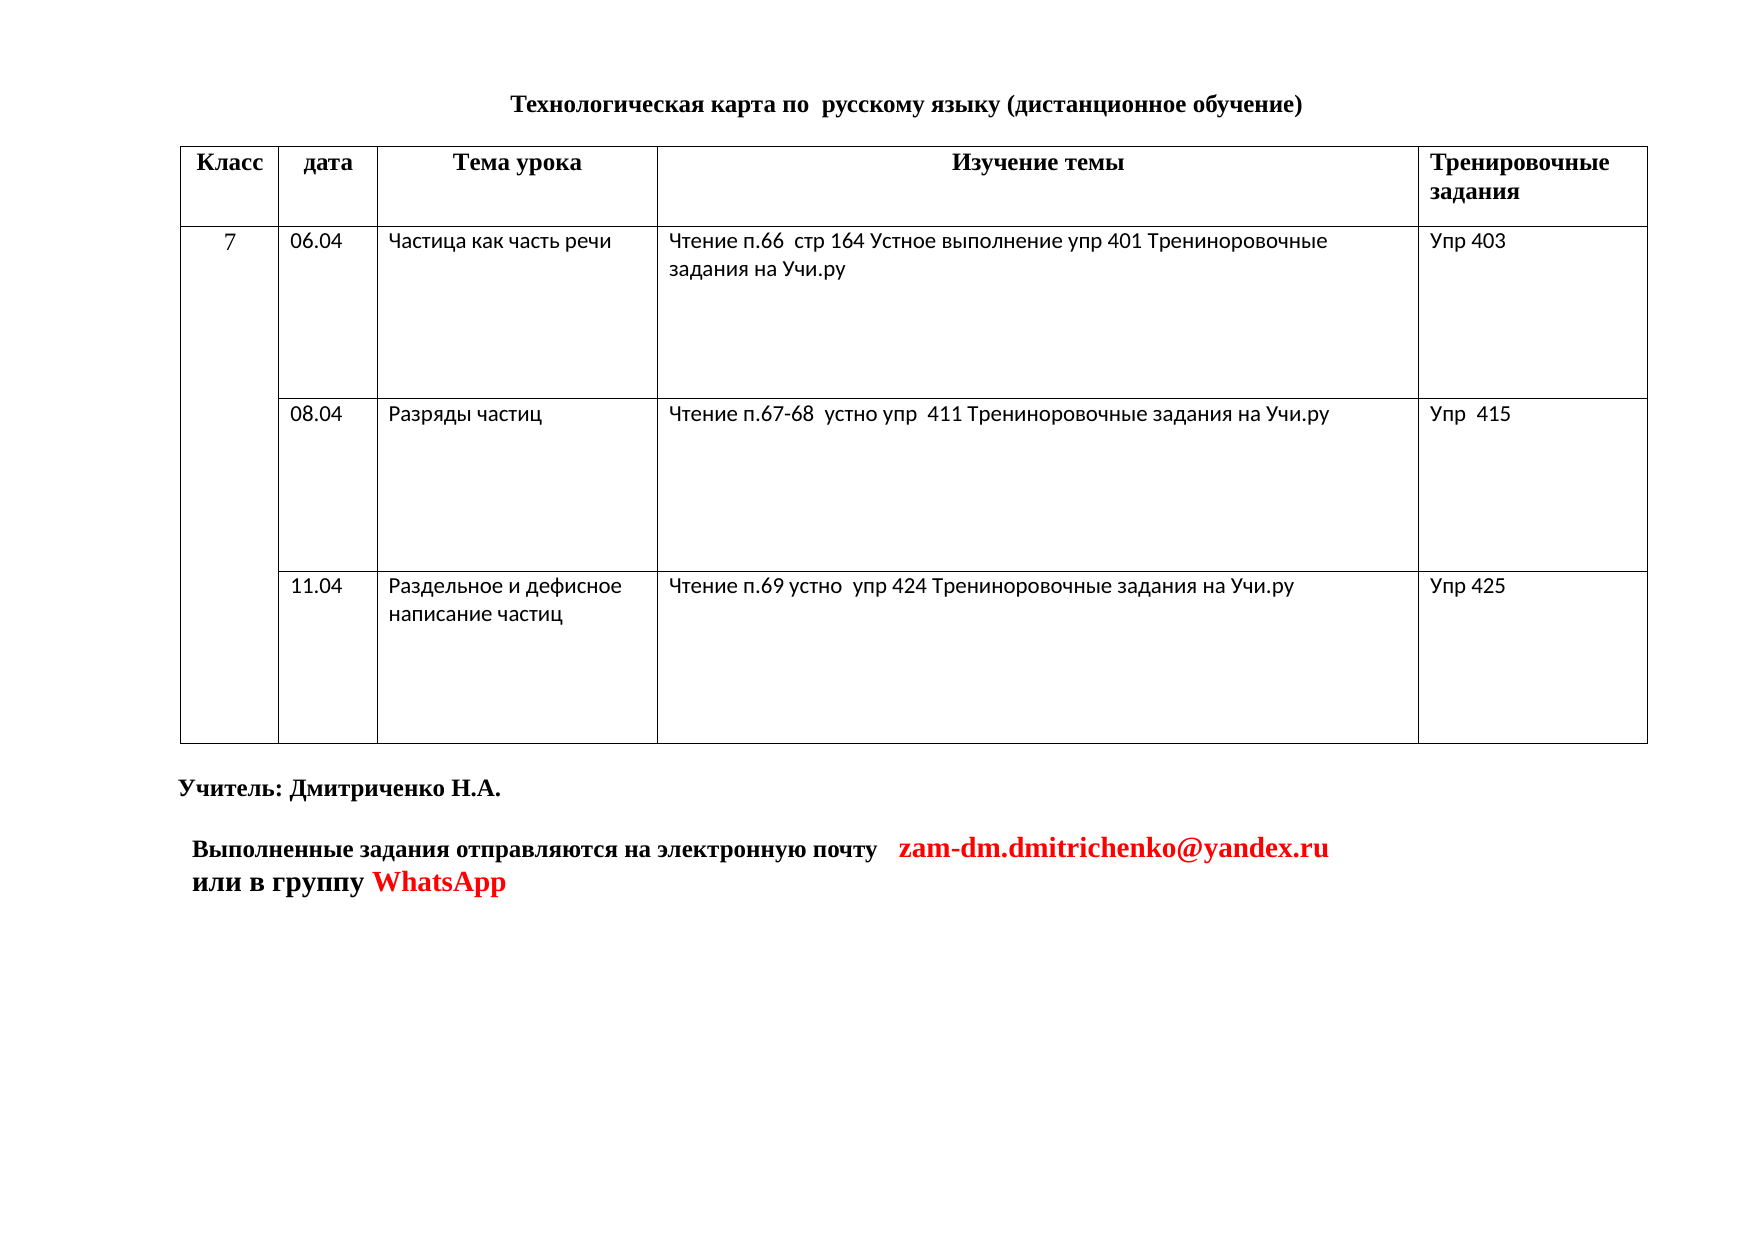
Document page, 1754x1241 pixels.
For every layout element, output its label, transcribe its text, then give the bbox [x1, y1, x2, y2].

table_cell 7 [181, 227, 278, 743]
table_cell Упр 403 [1419, 227, 1647, 398]
table_header дата [279, 147, 377, 226]
table_cell Частица как часть речи [378, 227, 657, 398]
text или в группу WhatsApp [192, 864, 1636, 897]
table_header Изучение темы [658, 147, 1418, 226]
text Технологическая карта по русскому языку (дистанционное обучение) [177, 89, 1636, 117]
table_cell 08.04 [279, 399, 377, 571]
table_cell Чтение п.67-68 устно упр 411 Трениноровочные задания на Учи.ру [658, 399, 1418, 571]
table_cell Чтение п.69 устно упр 424 Трениноровочные задания на Учи.ру [658, 572, 1418, 743]
table_cell Раздельное и дефисное написание частиц [378, 572, 657, 743]
table_header Тема урока [378, 147, 657, 226]
table_header Тренировочные задания [1419, 147, 1647, 226]
table_cell Упр 425 [1419, 572, 1647, 743]
table_header Класс [181, 147, 278, 226]
text Выполненные задания отправляются на электронную почту zam-dm.dmitrichenko@yandex.ru [192, 830, 1636, 864]
table_cell 06.04 [279, 227, 377, 398]
table_cell 11.04 [279, 572, 377, 743]
text Учитель: Дмитриченко Н.А. [177, 773, 1636, 802]
table_cell Чтение п.66 стр 164 Устное выполнение упр 401 Трениноровочные задания на Учи.ру [658, 227, 1418, 398]
table_cell Разряды частиц [378, 399, 657, 571]
table_cell Упр 415 [1419, 399, 1647, 571]
